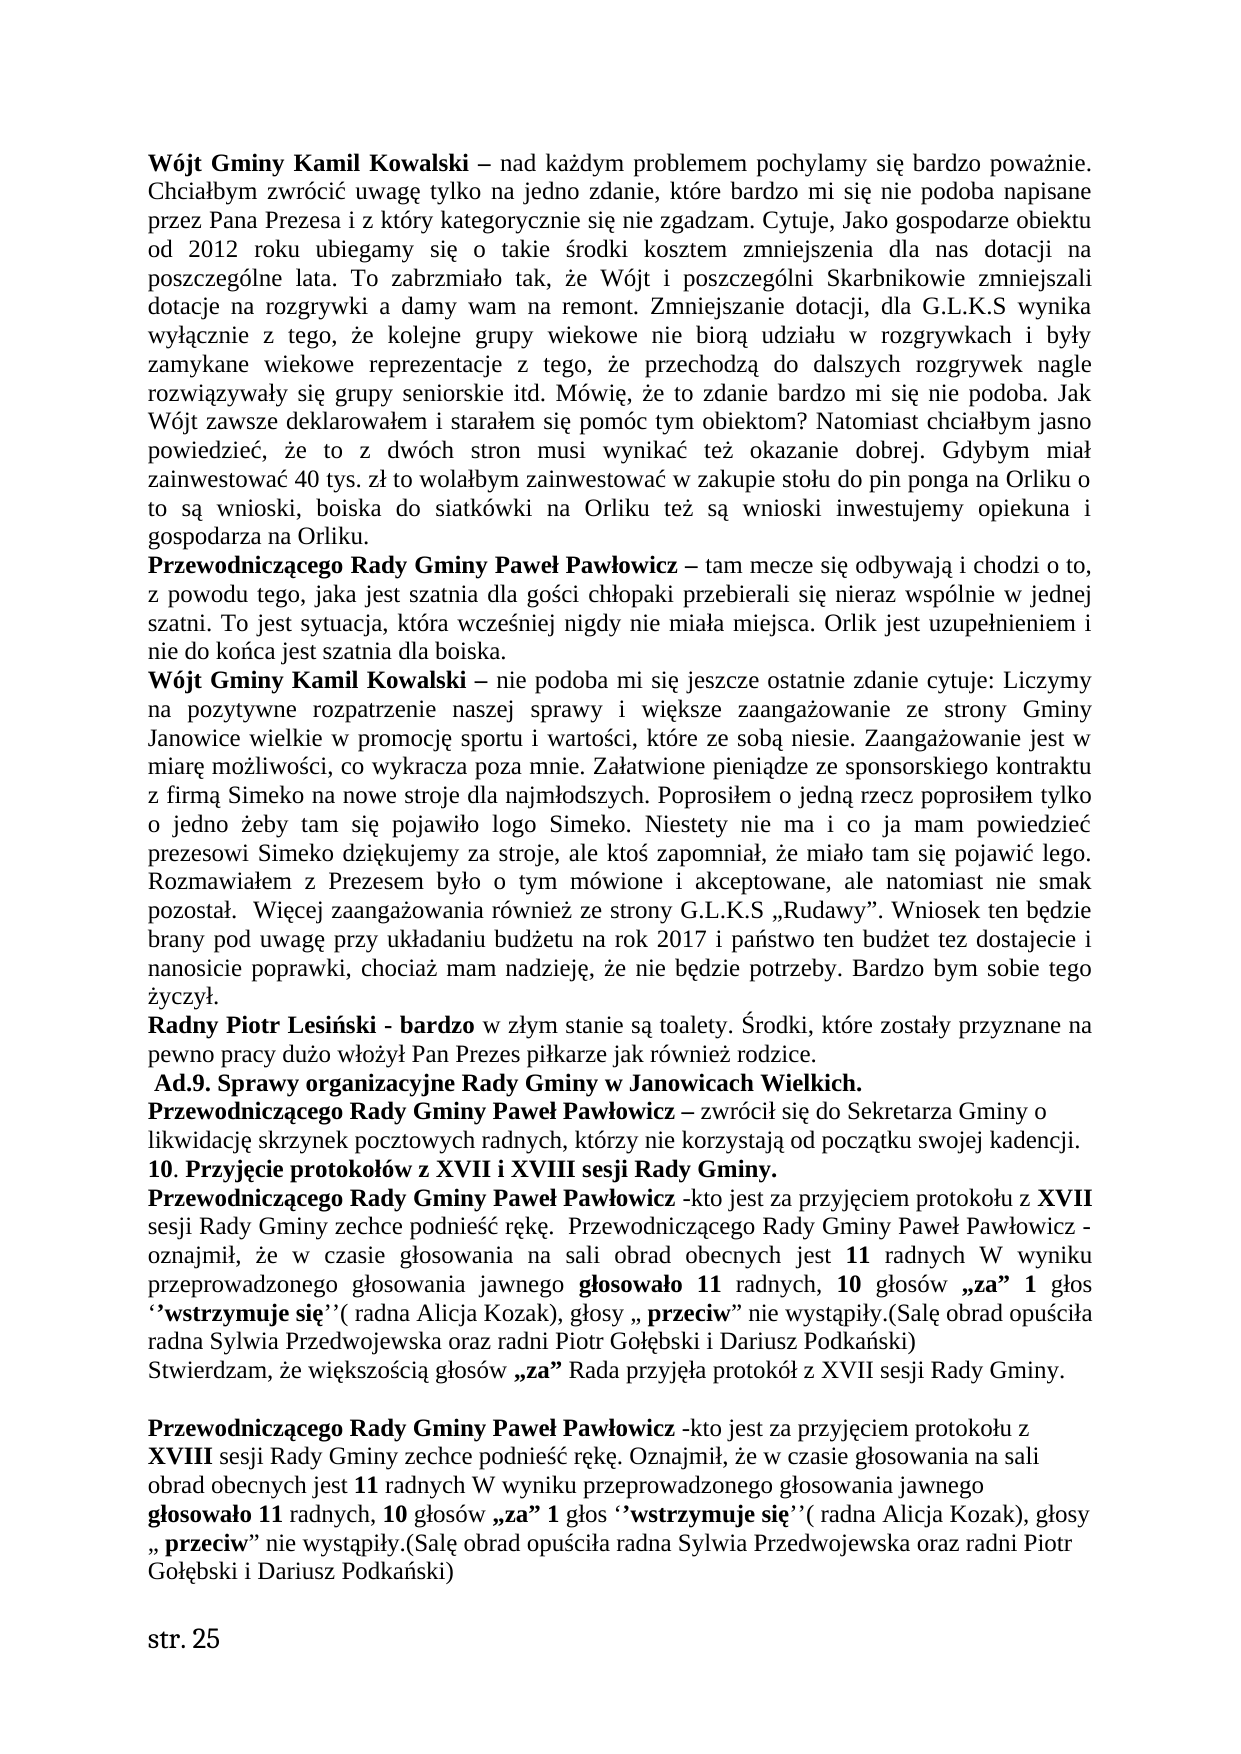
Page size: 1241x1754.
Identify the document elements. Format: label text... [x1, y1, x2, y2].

text Przewodniczącego Rady Gminy Paweł Pawłowicz -kto jest za przyjęciem protokołu z XVIII sesji Rady Gminy zechce podnieść rękę. Oznajmił, że w czasie głosowania na sali obrad obecnych jest 11 radnych W wyniku przeprowadzonego głosowania jawnego głosowało 11 radnych, 10 głosów „za” 1 głos ‘’wstrzymuje się’’( radna Alicja Kozak), głosy „ przeciw” nie wystąpiły.(Salę obrad opuściła radna Sylwia Przedwojewska oraz radni Piotr Gołębski i Dariusz Podkański) [148, 1413, 1093, 1585]
text 10. Przyjęcie protokołów z XVII i XVIII sesji Rady Gminy. [148, 1154, 1093, 1183]
text Radny Piotr Lesiński - bardzo w złym stanie są toalety. Środki, które zostały przyznane na pewno pracy dużo włożył Pan Prezes piłkarze jak również rodzice. [148, 1010, 1093, 1068]
text Przewodniczącego Rady Gminy Paweł Pawłowicz – tam mecze się odbywają i chodzi o to, z powodu tego, jaka jest szatnia dla gości chłopaki przebierali się nieraz wspólnie w jednej szatni. To jest sytuacja, która wcześniej nigdy nie miała miejsca. Orlik jest uzupełnieniem i nie do końca jest szatnia dla boiska. [148, 550, 1093, 665]
text Wójt Gminy Kamil Kowalski – nad każdym problemem pochylamy się bardzo poważnie. Chciałbym zwrócić uwagę tylko na jedno zdanie, które bardzo mi się nie podoba napisane przez Pana Prezesa i z który kategorycznie się nie zgadzam. Cytuje, Jako gospodarze obiektu od 2012 roku ubiegamy się o takie środki kosztem zmniejszenia dla nas dotacji na poszczególne lata. To zabrzmiało tak, że Wójt i poszczególni Skarbnikowie zmniejszali dotacje na rozgrywki a damy wam na remont. Zmniejszanie dotacji, dla G.L.K.S wynika wyłącznie z tego, że kolejne grupy wiekowe nie biorą udziału w rozgrywkach i były zamykane wiekowe reprezentacje z tego, że przechodzą do dalszych rozgrywek nagle rozwiązywały się grupy seniorskie itd. Mówię, że to zdanie bardzo mi się nie podoba. Jak Wójt zawsze deklarowałem i starałem się pomóc tym obiektom? Natomiast chciałbym jasno powiedzieć, że to z dwóch stron musi wynikać też okazanie dobrej. Gdybym miał zainwestować 40 tys. zł to wolałbym zainwestować w zakupie stołu do pin ponga na Orliku o to są wnioski, boiska do siatkówki na Orliku też są wnioski inwestujemy opiekuna i gospodarza na Orliku. [148, 148, 1093, 550]
text Stwierdzam, że większością głosów „za” Rada przyjęła protokół z XVII sesji Rady Gminy. [148, 1355, 1093, 1384]
text Ad.9. Sprawy organizacyjne Rady Gminy w Janowicach Wielkich. [148, 1068, 1093, 1096]
text Wójt Gminy Kamil Kowalski – nie podoba mi się jeszcze ostatnie zdanie cytuje: Liczymy na pozytywne rozpatrzenie naszej sprawy i większe zaangażowanie ze strony Gminy Janowice wielkie w promocję sportu i wartości, które ze sobą niesie. Zaangażowanie jest w miarę możliwości, co wykracza poza mnie. Załatwione pieniądze ze sponsorskiego kontraktu z firmą Simeko na nowe stroje dla najmłodszych. Poprosiłem o jedną rzecz poprosiłem tylko o jedno żeby tam się pojawiło logo Simeko. Niestety nie ma i co ja mam powiedzieć prezesowi Simeko dziękujemy za stroje, ale ktoś zapomniał, że miało tam się pojawić lego. Rozmawiałem z Prezesem było o tym mówione i akceptowane, ale natomiast nie smak pozostał. Więcej zaangażowania również ze strony G.L.K.S „Rudawy”. Wniosek ten będzie brany pod uwagę przy układaniu budżetu na rok 2017 i państwo ten budżet tez dostajecie i nanosicie poprawki, chociaż mam nadzieję, że nie będzie potrzeby. Bardzo bym sobie tego życzył. [148, 665, 1093, 1010]
text Przewodniczącego Rady Gminy Paweł Pawłowicz -kto jest za przyjęciem protokołu z XVII sesji Rady Gminy zechce podnieść rękę. Przewodniczącego Rady Gminy Paweł Pawłowicz - oznajmił, że w czasie głosowania na sali obrad obecnych jest 11 radnych W wyniku przeprowadzonego głosowania jawnego głosowało 11 radnych, 10 głosów „za” 1 głos ‘’wstrzymuje się’’( radna Alicja Kozak), głosy „ przeciw” nie wystąpiły.(Salę obrad opuściła radna Sylwia Przedwojewska oraz radni Piotr Gołębski i Dariusz Podkański) [148, 1183, 1093, 1355]
text Przewodniczącego Rady Gminy Paweł Pawłowicz – zwrócił się do Sekretarza Gminy o likwidację skrzynek pocztowych radnych, którzy nie korzystają od początku swojej kadencji. [148, 1096, 1093, 1154]
